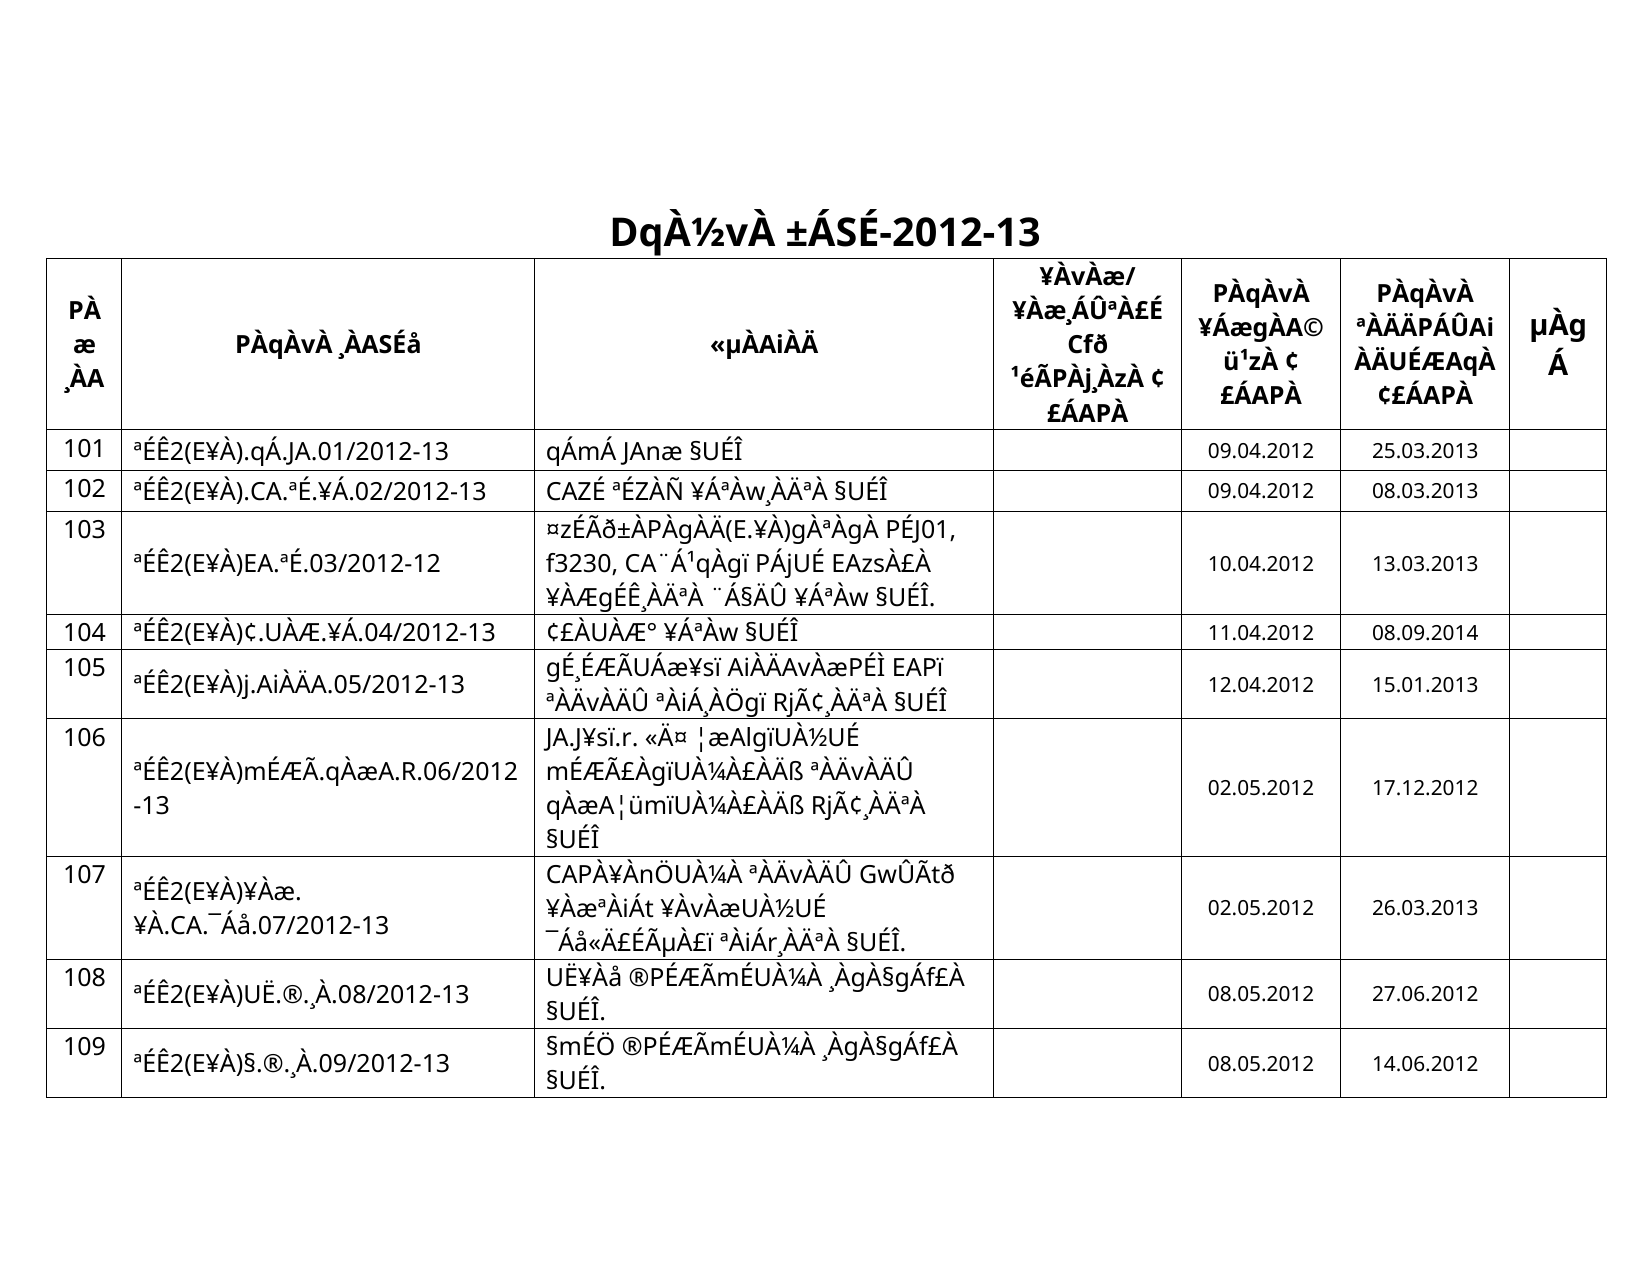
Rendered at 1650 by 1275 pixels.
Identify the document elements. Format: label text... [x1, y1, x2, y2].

table_cell 108 [47, 960, 121, 1028]
table_cell 105 [47, 650, 121, 718]
table_cell ¤zÉÃð±ÀPÀgÀÄ(E.¥À)gÀªÀgÀ PÉJ01, f3230, CA¨Á¹qÀgï PÁjUÉ EAzsÀ£À ¥ÀÆgÉÊ¸ÀÄªÀ ¨Á§ÄÛ ¥ÁªÀw §UÉÎ. [535, 512, 993, 614]
table_cell [994, 471, 1181, 511]
table_cell [994, 719, 1181, 856]
table_cell 02.05.2012 [1182, 719, 1340, 856]
table_cell 27.06.2012 [1341, 960, 1509, 1028]
table_cell ªÉÊ2(E¥À)j.AiÀÄA.05/2012-13 [122, 650, 534, 718]
table_cell 13.03.2013 [1341, 512, 1509, 614]
table_cell 103 [47, 512, 121, 614]
table_cell [994, 960, 1181, 1028]
table_header µÀgÁ [1510, 259, 1606, 429]
table_header ¥ÀvÀæ/¥Àæ¸ÁÛªÀ£É Cfð ¹éÃPÀj¸ÀzÀ ¢£ÁAPÀ [994, 259, 1181, 429]
table_cell 109 [47, 1029, 121, 1097]
table_cell ªÉÊ2(E¥À).CA.ªÉ.¥Á.02/2012-13 [122, 471, 534, 511]
table_cell [1510, 650, 1606, 718]
table_cell 08.09.2014 [1341, 615, 1509, 649]
table_cell 101 [47, 430, 121, 470]
table_cell 11.04.2012 [1182, 615, 1340, 649]
table_cell 15.01.2013 [1341, 650, 1509, 718]
table_cell [994, 430, 1181, 470]
table_cell ªÉÊ2(E¥À)§.®.¸À.09/2012-13 [122, 1029, 534, 1097]
table_cell 107 [47, 857, 121, 959]
table_cell [994, 650, 1181, 718]
table_cell [1510, 512, 1606, 614]
table_cell 102 [47, 471, 121, 511]
table_cell 08.05.2012 [1182, 1029, 1340, 1097]
table_cell ¢£ÀUÀÆ° ¥ÁªÀw §UÉÎ [535, 615, 993, 649]
table_cell 106 [47, 719, 121, 856]
table_cell [1510, 960, 1606, 1028]
table_cell UË¥Àå ®PÉÆÃmÉUÀ¼À ¸ÀgÀ§gÁf£À §UÉÎ. [535, 960, 993, 1028]
table_cell ªÉÊ2(E¥À)UË.®.¸À.08/2012-13 [122, 960, 534, 1028]
table_cell 25.03.2013 [1341, 430, 1509, 470]
table_cell ªÉÊ2(E¥À)mÉÆÃ.qÀæA.R.06/2012-13 [122, 719, 534, 856]
table_cell CAZÉ ªÉZÀÑ ¥ÁªÀw¸ÀÄªÀ §UÉÎ [535, 471, 993, 511]
table_cell [1510, 1029, 1606, 1097]
table_cell ªÉÊ2(E¥À)EA.ªÉ.03/2012-12 [122, 512, 534, 614]
table_cell [1510, 719, 1606, 856]
table_cell 09.04.2012 [1182, 430, 1340, 470]
text DqÀ½vÀ ±ÁSÉ-2012-13 [150, 204, 1500, 258]
table_header «µÀAiÀÄ [535, 259, 993, 429]
table_cell [1510, 430, 1606, 470]
table_cell qÁmÁ JAnæ §UÉÎ [535, 430, 993, 470]
table_header PÀqÀvÀ ¸ÀASÉå [122, 259, 534, 429]
table_cell 14.06.2012 [1341, 1029, 1509, 1097]
table_cell 08.05.2012 [1182, 960, 1340, 1028]
table_cell [994, 857, 1181, 959]
table_cell 02.05.2012 [1182, 857, 1340, 959]
table_cell 08.03.2013 [1341, 471, 1509, 511]
table_header PÀæ ¸ÀA [47, 259, 121, 429]
table_header PÀqÀvÀ ªÀÄÄPÁÛAiÀÄUÉÆAqÀ ¢£ÁAPÀ [1341, 259, 1509, 429]
table_cell 10.04.2012 [1182, 512, 1340, 614]
table_cell ªÉÊ2(E¥À).qÁ.JA.01/2012-13 [122, 430, 534, 470]
table_cell CAPÀ¥ÀnÖUÀ¼À ªÀÄvÀÄÛ GwÛÃtð ¥ÀæªÀiÁt ¥ÀvÀæUÀ½UÉ ¯Áå«Ä£ÉÃµÀ£ï ªÀiÁr¸ÀÄªÀ §UÉÎ. [535, 857, 993, 959]
table_header PÀqÀvÀ ¥ÁægÀA©ü¹zÀ ¢£ÁAPÀ [1182, 259, 1340, 429]
table_cell ªÉÊ2(E¥À)¥Àæ.¥À.CA.¯Áå.07/2012-13 [122, 857, 534, 959]
table_cell [994, 512, 1181, 614]
table_cell 26.03.2013 [1341, 857, 1509, 959]
table_cell §mÉÖ ®PÉÆÃmÉUÀ¼À ¸ÀgÀ§gÁf£À §UÉÎ. [535, 1029, 993, 1097]
table_cell JA.J¥sï.r. «Ä¤ ¦æAlgïUÀ½UÉ mÉÆÃ£ÀgïUÀ¼À£ÀÄß ªÀÄvÀÄÛ qÀæA¦ümïUÀ¼À£ÀÄß RjÃ¢¸ÀÄªÀ §UÉÎ [535, 719, 993, 856]
table_cell ªÉÊ2(E¥À)¢.UÀÆ.¥Á.04/2012-13 [122, 615, 534, 649]
table_cell [1510, 615, 1606, 649]
table_cell 09.04.2012 [1182, 471, 1340, 511]
table_cell [1510, 471, 1606, 511]
table_cell [994, 1029, 1181, 1097]
table_cell 104 [47, 615, 121, 649]
table_cell [994, 615, 1181, 649]
table_cell gÉ¸ÉÆÃUÁæ¥sï AiÀÄAvÀæPÉÌ EAPï ªÀÄvÀÄÛ ªÀiÁ¸ÀÖgï RjÃ¢¸ÀÄªÀ §UÉÎ [535, 650, 993, 718]
table_cell 17.12.2012 [1341, 719, 1509, 856]
table_cell [1510, 857, 1606, 959]
table_cell 12.04.2012 [1182, 650, 1340, 718]
